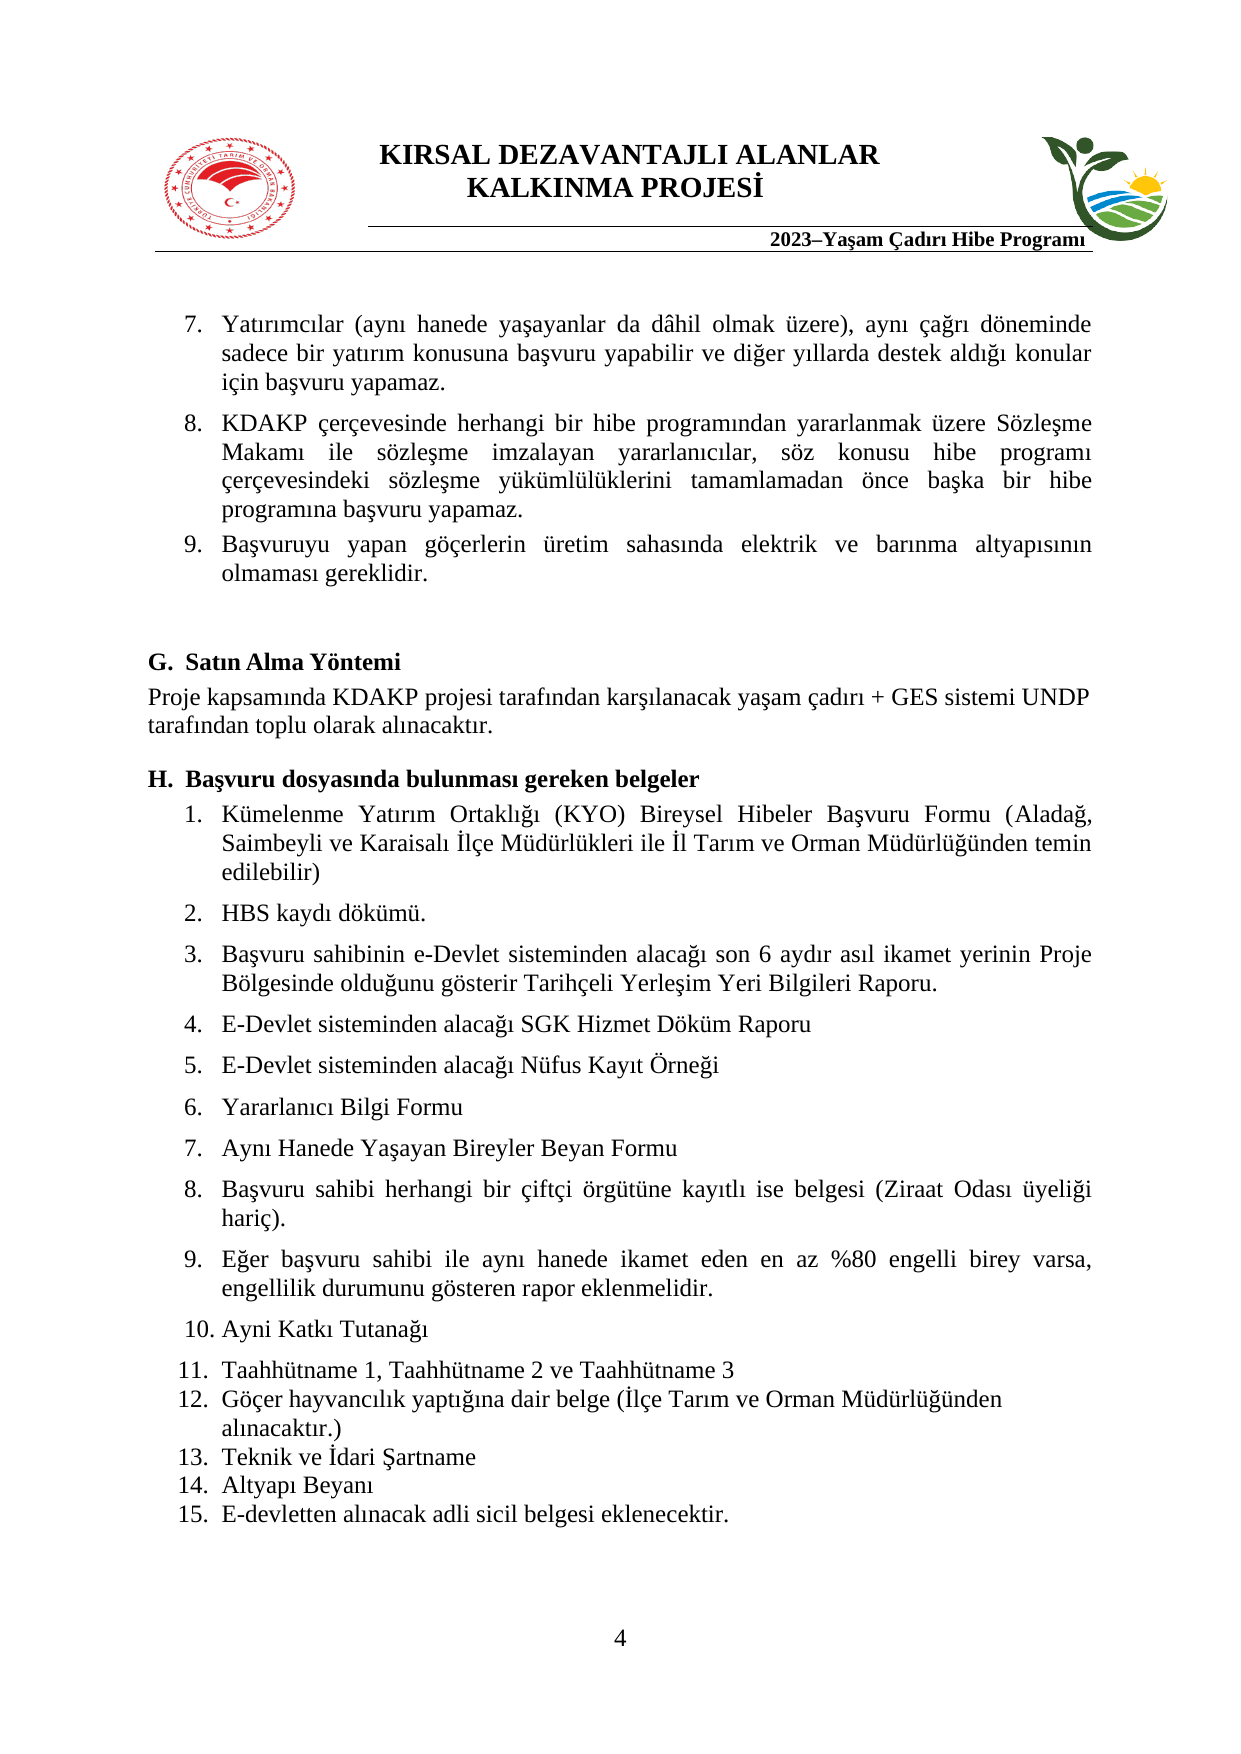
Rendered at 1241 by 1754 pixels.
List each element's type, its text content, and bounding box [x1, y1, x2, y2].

subtitle HBS kaydı dökümü. [184, 898, 1093, 927]
list Altyapı Beyanı [177, 1471, 1093, 1499]
list E-devletten alınacak adli sicil belgesi eklenecektir. [177, 1499, 1093, 1528]
list Göçer hayvancılık yaptığına dair belge (İlçe Tarım ve Orman Müdürlüğünden alınacaktır.) [177, 1384, 1093, 1442]
subtitle Ayni Katkı Tutanağı [184, 1314, 1093, 1343]
picture [1041, 137, 1168, 241]
subtitle Kümelenme Yatırım Ortaklığı (KYO) Bireysel Hibeler Başvuru Formu (Aladağ, Saimbeyli ve Karaisalı İlçe Müdürlükleri ile İl Tarım ve Orman Müdürlüğünden temin edilebilir) [184, 799, 1093, 886]
list Teknik ve İdari Şartname [177, 1442, 1093, 1471]
picture [162, 137, 297, 240]
text Proje kapsamında KDAKP projesi tarafından karşılanacak yaşam çadırı + GES sistemi UNDP tarafından toplu olarak alınacaktır. [148, 682, 1093, 739]
subtitle Eğer başvuru sahibi ile aynı hanede ikamet eden en az %80 engelli birey varsa, engellilik durumunu gösteren rapor eklenmelidir. [184, 1244, 1093, 1302]
subtitle Başvuru sahibi herhangi bir çiftçi örgütüne kayıtlı ise belgesi (Ziraat Odası üyeliği hariç). [184, 1174, 1093, 1232]
list Taahhütname 1, Taahhütname 2 ve Taahhütname 3 [177, 1356, 1093, 1384]
list KDAKP çerçevesinde herhangi bir hibe programından yararlanmak üzere Sözleşme Makamı ile sözleşme imzalayan yararlanıcılar, söz konusu hibe programı çerçevesindeki sözleşme yükümlülüklerini tamamlamadan önce başka bir hibe programına başvuru yapamaz. [184, 408, 1093, 523]
subtitle Aynı Hanede Yaşayan Bireyler Beyan Formu [184, 1133, 1093, 1162]
subtitle Başvuru dosyasında bulunması gereken belgeler [148, 764, 1093, 793]
subtitle Satın Alma Yöntemi [148, 647, 1093, 676]
list Yatırımcılar (aynı hanede yaşayanlar da dâhil olmak üzere), aynı çağrı döneminde sadece bir yatırım konusuna başvuru yapabilir ve diğer yıllarda destek aldığı konular için başvuru yapamaz. [184, 309, 1093, 396]
list Başvuruyu yapan göçerlerin üretim sahasında elektrik ve barınma altyapısının olmaması gereklidir. [184, 529, 1093, 587]
subtitle Yararlanıcı Bilgi Formu [184, 1092, 1093, 1121]
subtitle Başvuru sahibinin e-Devlet sisteminden alacağı son 6 aydır asıl ikamet yerinin Proje Bölgesinde olduğunu gösterir Tarihçeli Yerleşim Yeri Bilgileri Raporu. [184, 939, 1093, 997]
subtitle E-Devlet sisteminden alacağı Nüfus Kayıt Örneği [184, 1051, 1093, 1079]
subtitle E-Devlet sisteminden alacağı SGK Hizmet Döküm Raporu [184, 1009, 1093, 1038]
